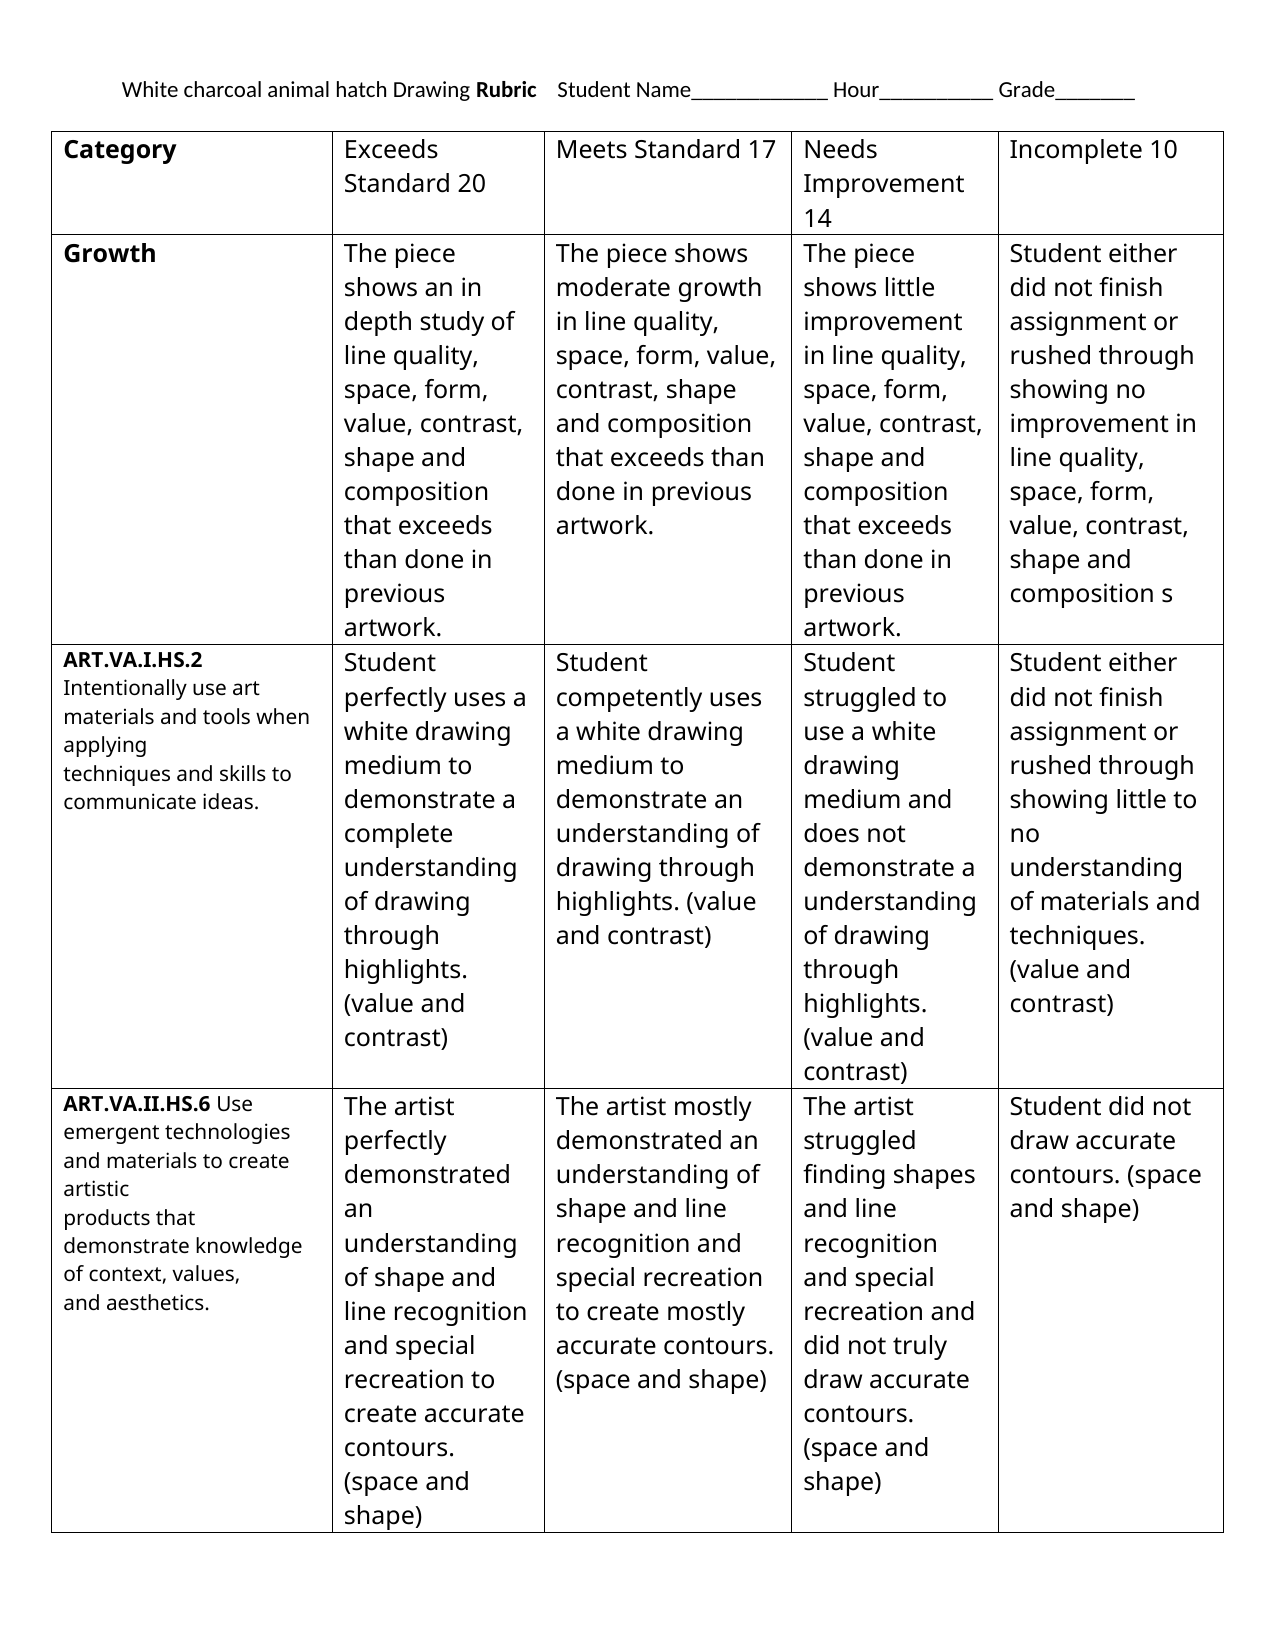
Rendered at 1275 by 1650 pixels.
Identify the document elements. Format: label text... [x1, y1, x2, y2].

table_cell Student struggled to use a white drawing medium and does not demonstrate a understanding of drawing through highlights. (value and contrast) [792, 645, 998, 1088]
table_cell The artist mostly demonstrated an understanding of shape and line recognition and special recreation to create mostly accurate contours. (space and shape) [545, 1089, 791, 1532]
table_cell The artist struggled finding shapes and line recognition and special recreation and did not truly draw accurate contours. (space and shape) [792, 1089, 998, 1532]
table_cell The piece shows little improvement in line quality, space, form, value, contrast, shape and composition that exceeds than done in previous artwork. [792, 235, 998, 644]
table_header Needs Improvement 14 [792, 132, 998, 234]
table_cell Student perfectly uses a white drawing medium to demonstrate a complete understanding of drawing through highlights. (value and contrast) [333, 645, 544, 1088]
table_cell Growth [52, 235, 332, 644]
table_cell ART.VA.II.HS.6 Use emergent technologies and materials to create artistic products that demonstrate knowledge of context, values, and aesthetics. [52, 1089, 332, 1532]
table_cell The piece shows moderate growth in line quality, space, form, value, contrast, shape and composition that exceeds than done in previous artwork. [545, 235, 791, 644]
table_cell Student either did not finish assignment or rushed through showing no improvement in line quality, space, form, value, contrast, shape and composition s [999, 235, 1223, 644]
table_cell The piece shows an in depth study of line quality, space, form, value, contrast, shape and composition that exceeds than done in previous artwork. [333, 235, 544, 644]
table_header Incomplete 10 [999, 132, 1223, 234]
table_cell The artist perfectly demonstrated an understanding of shape and line recognition and special recreation to create accurate contours. (space and shape) [333, 1089, 544, 1532]
table_cell Student did not draw accurate contours. (space and shape) [999, 1089, 1223, 1532]
table_cell Student either did not finish assignment or rushed through showing little to no understanding of materials and techniques. (value and contrast) [999, 645, 1223, 1088]
table_cell ART.VA.I.HS.2 Intentionally use art materials and tools when applying techniques and skills to communicate ideas. [52, 645, 332, 1088]
table_header Category [52, 132, 332, 234]
table_cell Student competently uses a white drawing medium to demonstrate an understanding of drawing through highlights. (value and contrast) [545, 645, 791, 1088]
table_header Meets Standard 17 [545, 132, 791, 234]
table_header Exceeds Standard 20 [333, 132, 544, 234]
